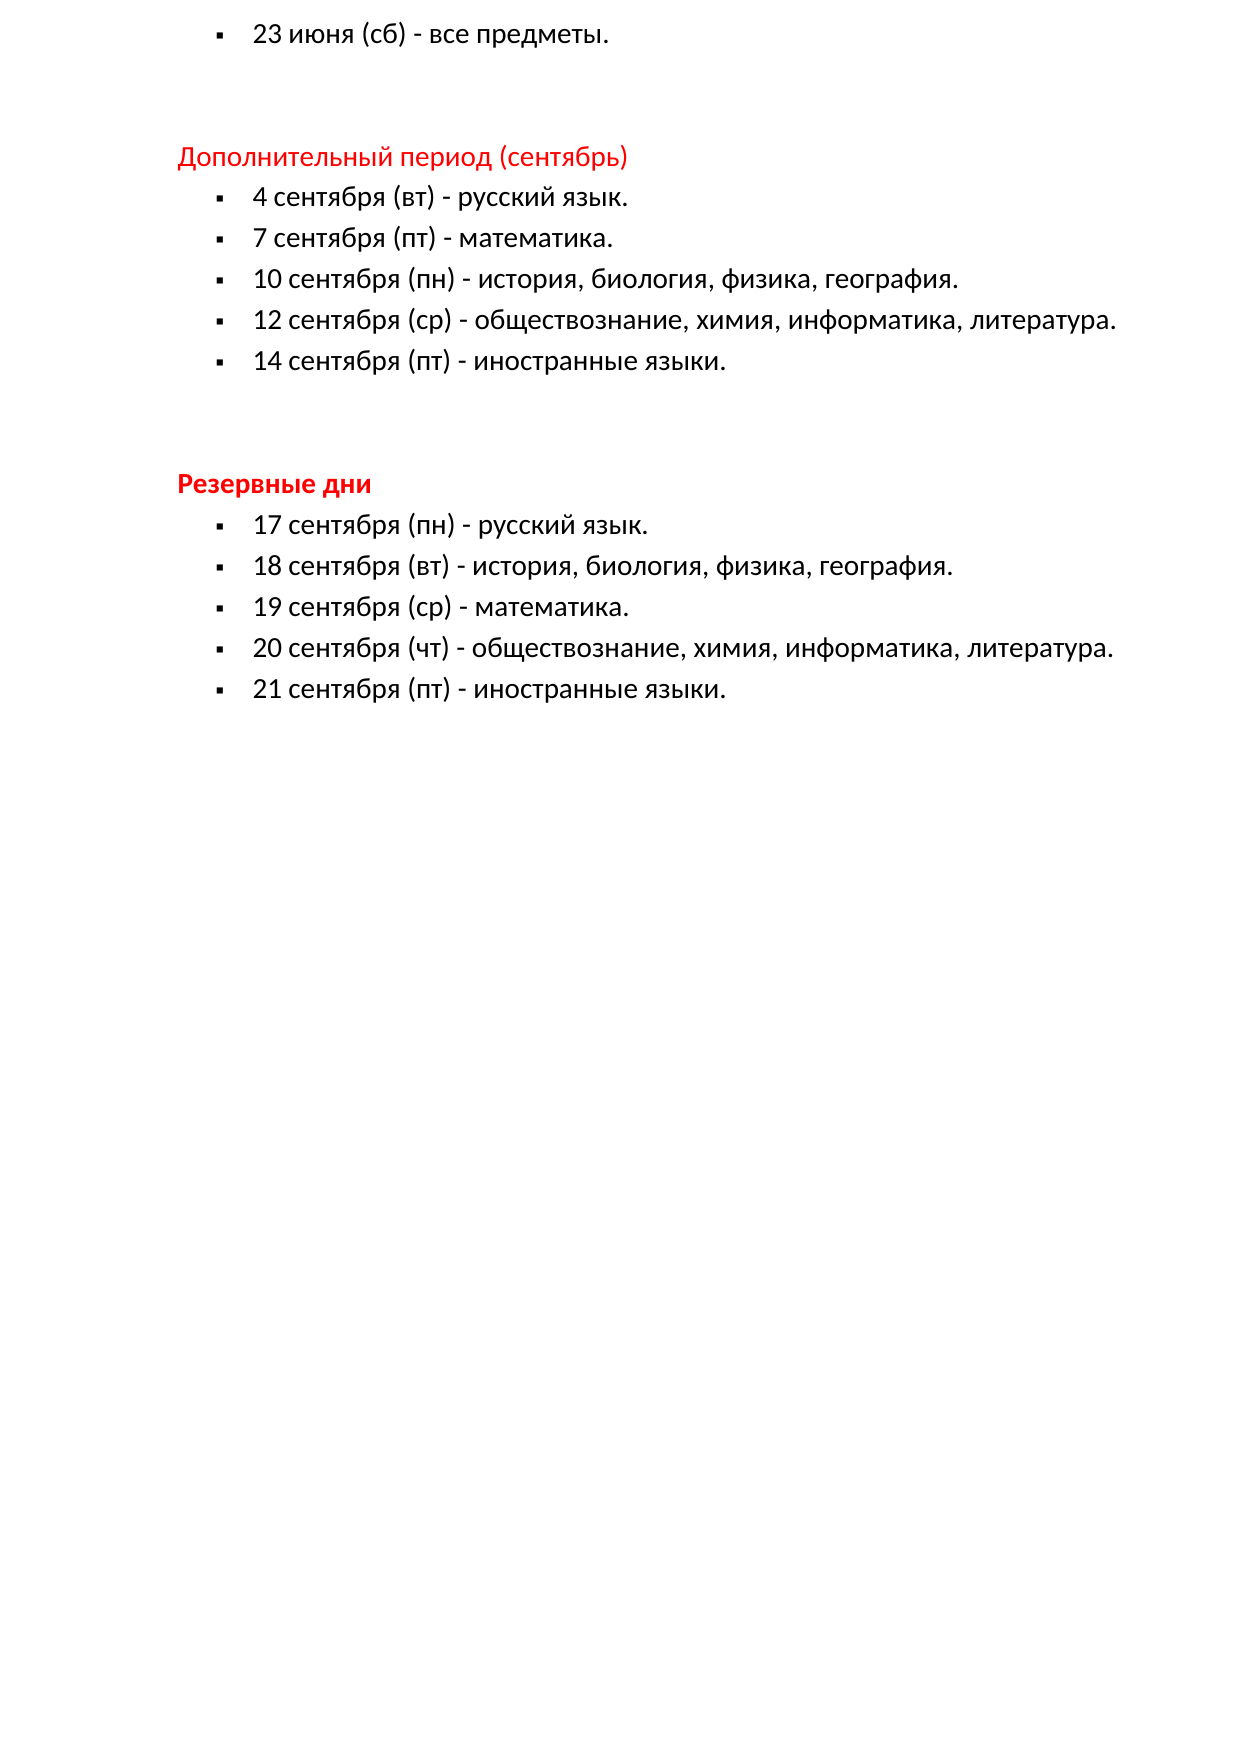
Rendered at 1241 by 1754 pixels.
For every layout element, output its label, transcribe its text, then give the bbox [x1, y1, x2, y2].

list 17 сентября (пн) - русский язык. [215, 506, 1152, 542]
list 10 сентября (пн) - история, биология, физика, география. [215, 260, 1152, 296]
list 7 сентября (пт) - математика. [215, 219, 1152, 255]
list 21 сентября (пт) - иностранные языки. [215, 670, 1152, 705]
list 12 сентября (ср) - обществознание, химия, информатика, литература. [215, 301, 1152, 337]
list 14 сентября (пт) - иностранные языки. [215, 342, 1152, 378]
list 23 июня (сб) - все предметы. [215, 15, 1152, 50]
list 4 сентября (вт) - русский язык. [215, 178, 1152, 214]
list 20 сентября (чт) - обществознание, химия, информатика, литература. [215, 629, 1152, 664]
list 18 сентября (вт) - история, биология, физика, география. [215, 547, 1152, 583]
list 19 сентября (ср) - математика. [215, 588, 1152, 623]
text Дополнительный период (сентябрь) [177, 138, 1152, 173]
text Резервные дни [177, 465, 1152, 501]
